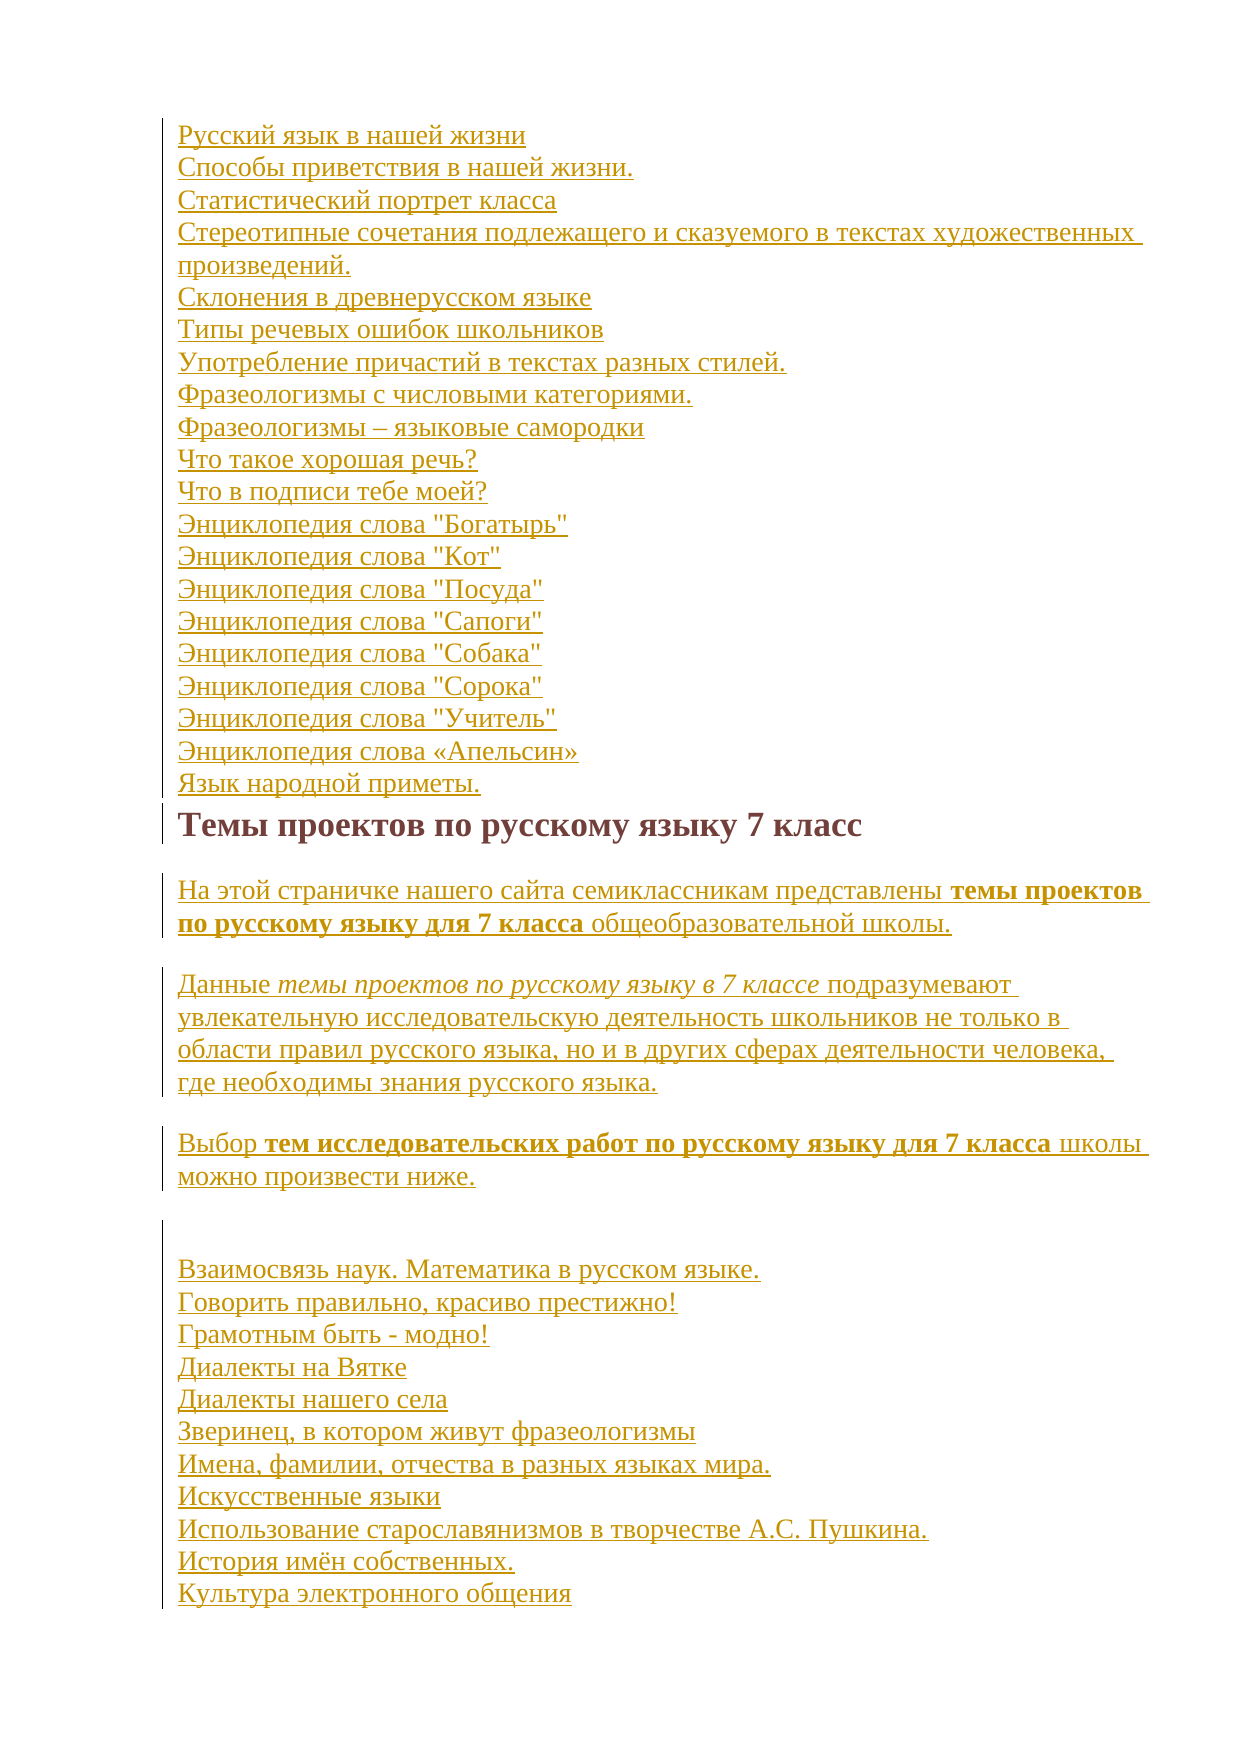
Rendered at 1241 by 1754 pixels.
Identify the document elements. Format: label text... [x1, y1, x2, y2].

text Темы проектов по русскому языку 7 класс [177, 803, 1152, 844]
